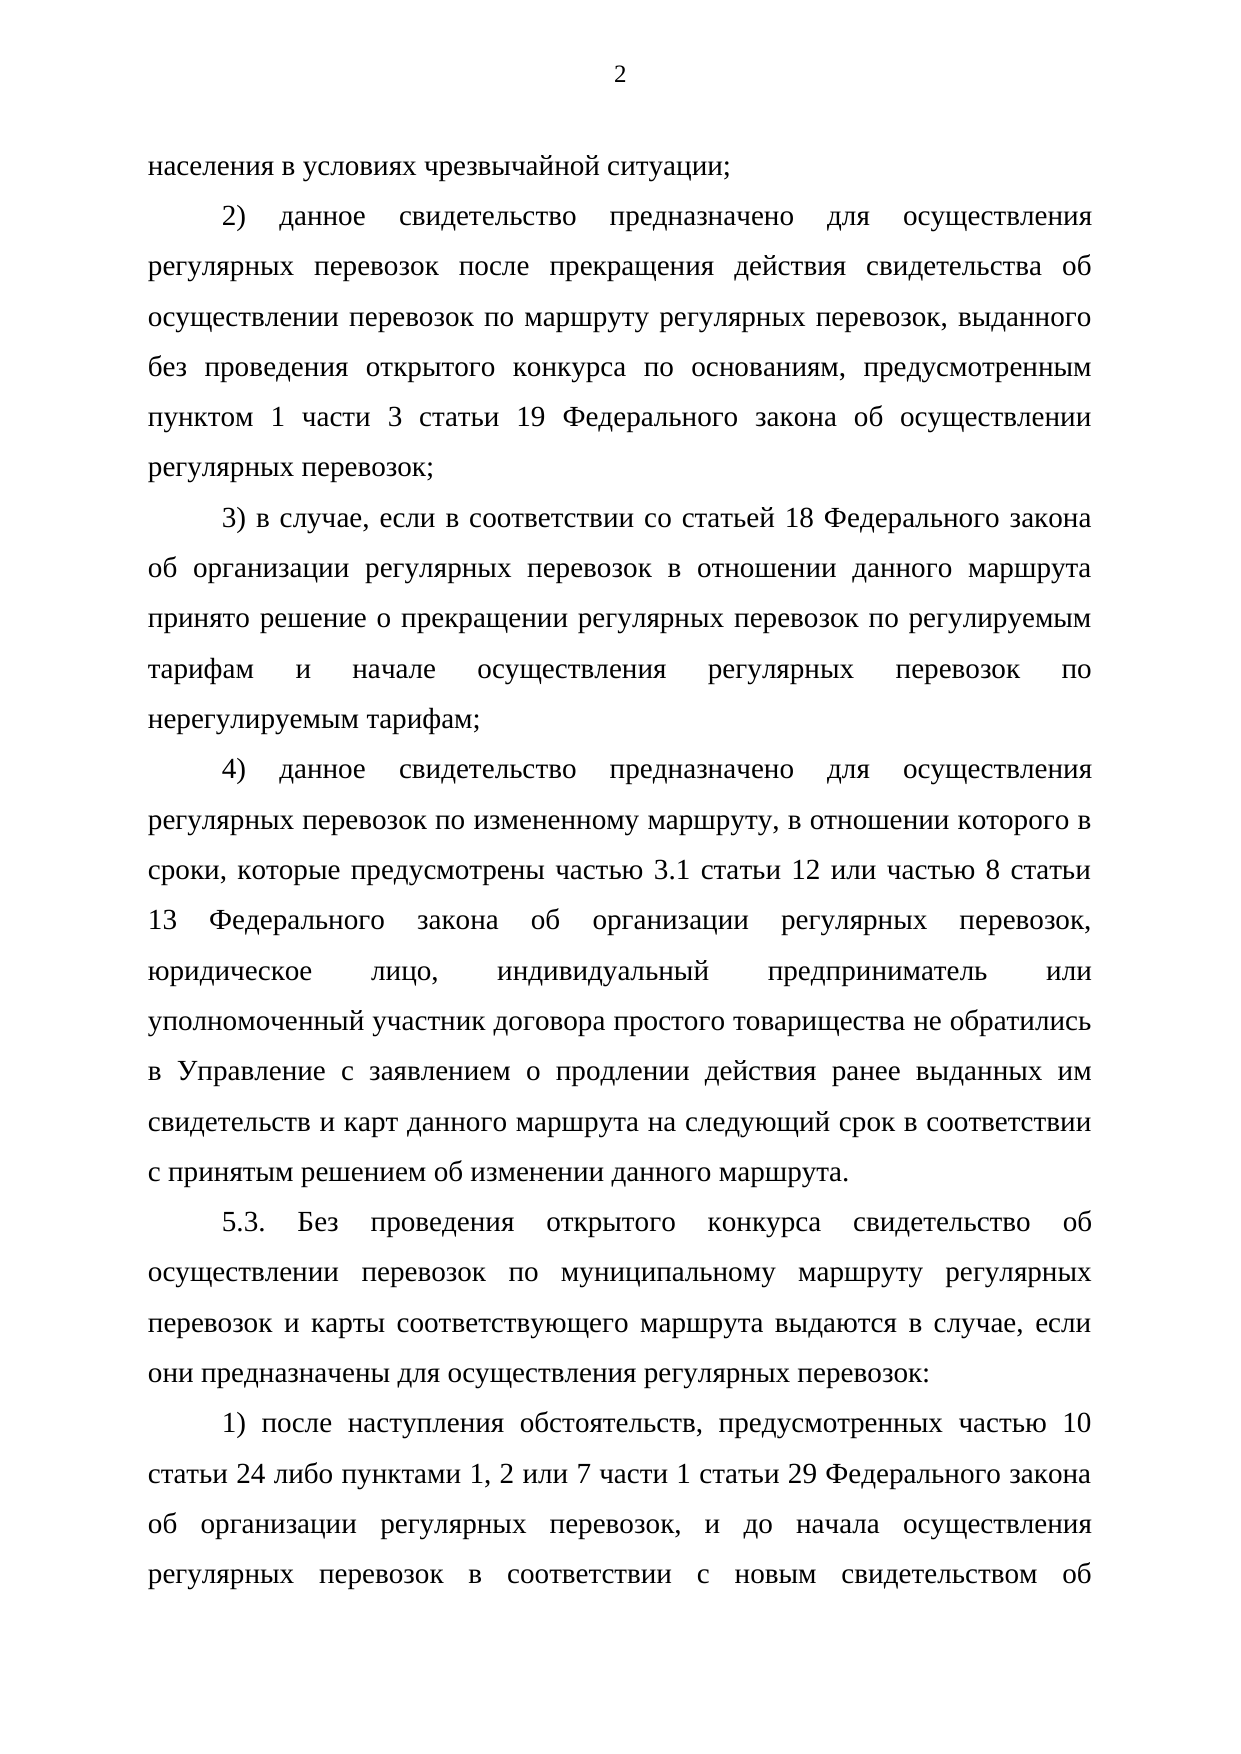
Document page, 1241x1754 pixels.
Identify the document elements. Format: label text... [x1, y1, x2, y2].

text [148, 1406, 1092, 1590]
text 4) данное свидетельство предназначено для осуществления регулярных перевозок по измененному маршруту, в отношении которого в сроки, которые предусмотрены частью 3.1 статьи 12 или частью 8 статьи 13 Федерального закона об организации регулярных перевозок, юридическое лицо, индивидуальный предприниматель или уполномоченный участник договора простого товарищества не обратились в Управление с заявлением о продлении действия ранее выданных им свидетельств и карт данного маршрута на следующий срок в соответствии с принятым решением об изменении данного маршрута. [148, 751, 1092, 1187]
text 3) в случае, если в соответствии со статьей 18 Федерального закона об организации регулярных перевозок в отношении данного маршрута принято решение о прекращении регулярных перевозок по регулируемым тарифам и начале осуществления регулярных перевозок по нерегулируемым тарифам; [148, 500, 1092, 735]
text 5.3. Без проведения открытого конкурса свидетельство об осуществлении перевозок по муниципальному маршруту регулярных перевозок и карты соответствующего маршрута выдаются в случае, если они предназначены для осуществления регулярных перевозок: [148, 1204, 1092, 1389]
text 2) данное свидетельство предназначено для осуществления регулярных перевозок после прекращения действия свидетельства об осуществлении перевозок по маршруту регулярных перевозок, выданного без проведения открытого конкурса по основаниям, предусмотренным пунктом 1 части 3 статьи 19 Федерального закона об осуществлении регулярных перевозок; [148, 198, 1092, 483]
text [148, 148, 1092, 181]
